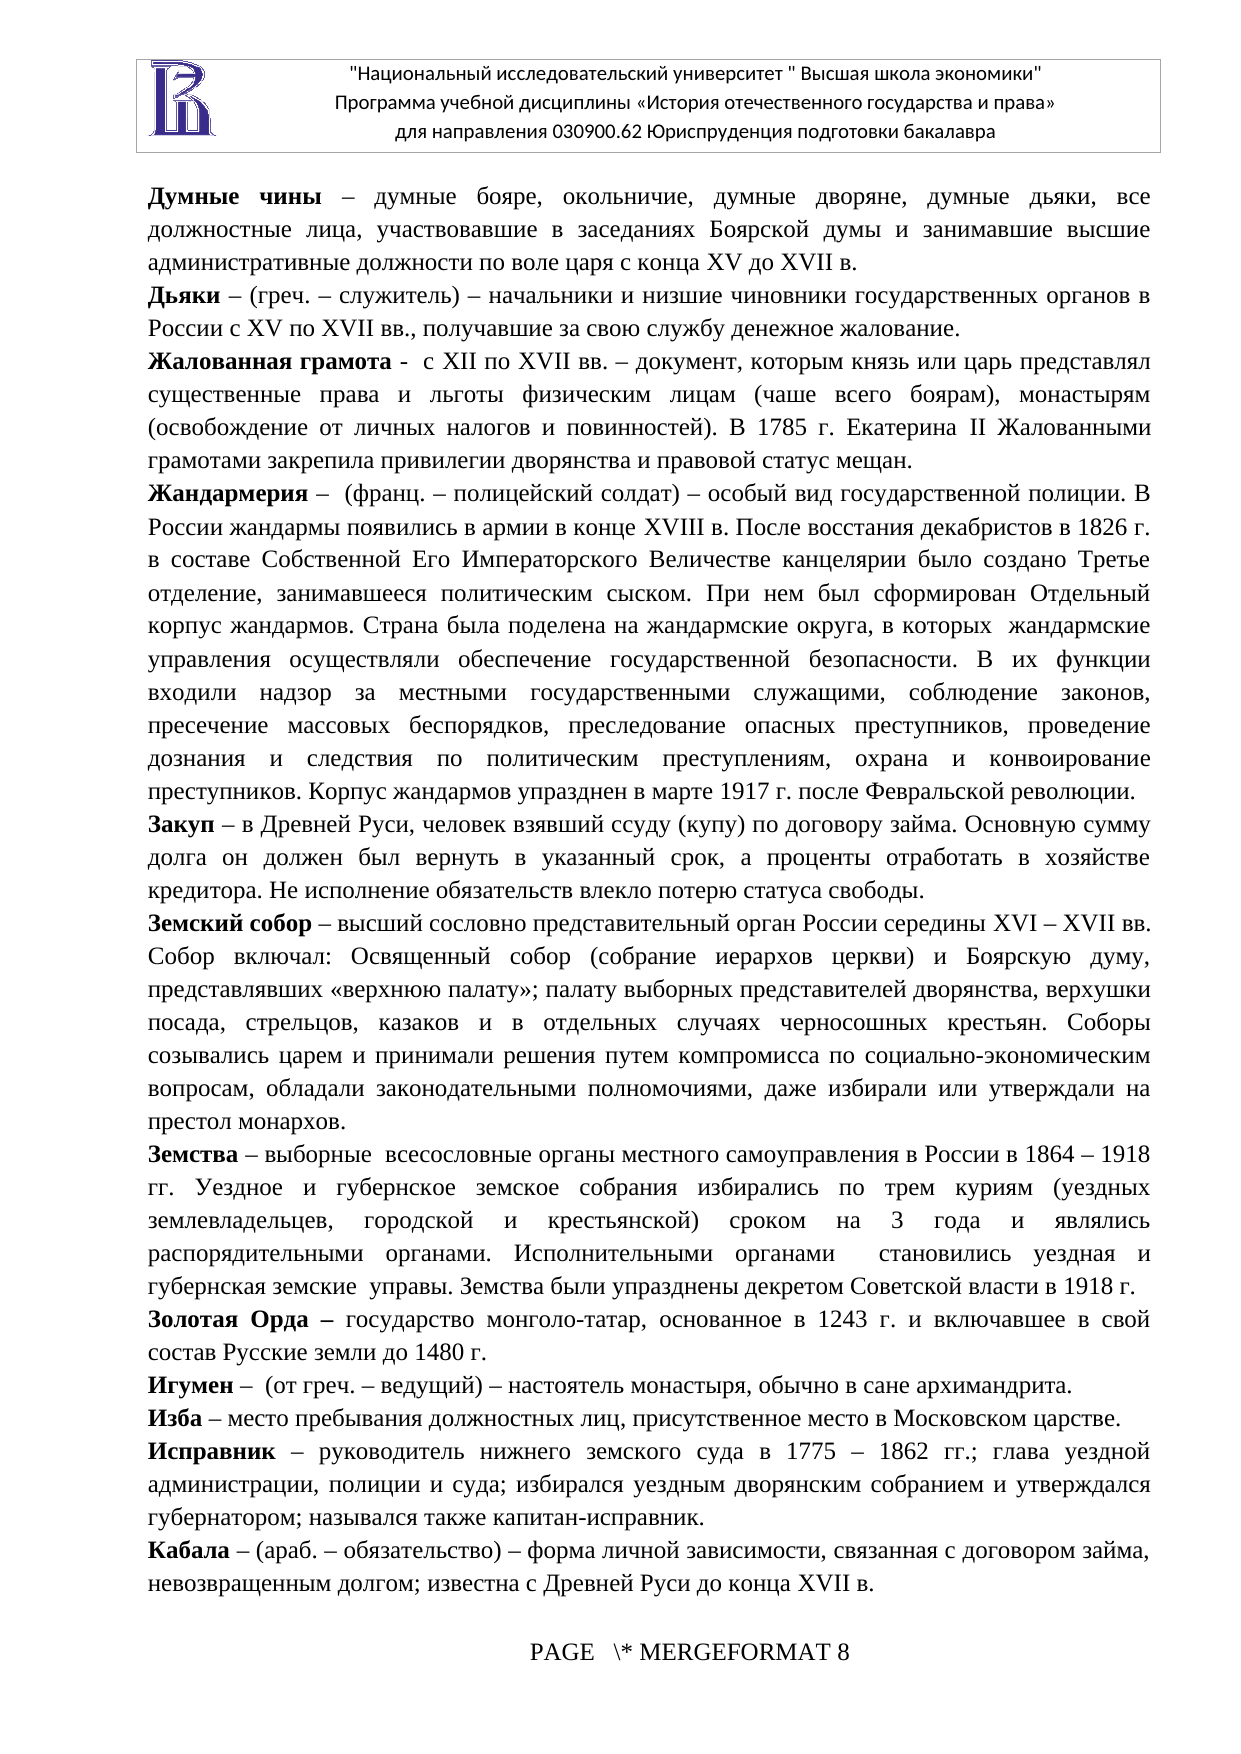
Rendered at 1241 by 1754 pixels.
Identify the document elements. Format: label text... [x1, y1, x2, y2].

text Дьяки – (греч. – служитель) – начальники и низшие чиновники государственных органов в России с XV по XVII вв., получавшие за свою службу денежное жалование. [148, 280, 1152, 342]
text Закуп – в Древней Руси, человек взявший ссуду (купу) по договору займа. Основную сумму долга он должен был вернуть в указанный срок, а проценты отработать в хозяйстве кредитора. Не исполнение обязательств влекло потерю статуса свободы. [148, 809, 1152, 903]
text Жалованная грамота - с XII по XVII вв. – документ, которым князь или царь представлял существенные права и льготы физическим лицам (чаше всего боярам), монастырям (освобождение от личных налогов и повинностей). В . Екатерина II Жалованными грамотами закрепила привилегии дворянства и правовой статус мещан. [148, 346, 1152, 474]
text Думные чины – думные бояре, окольничие, думные дворяне, думные дьяки, все должностные лица, участвовавшие в заседаниях Боярской думы и занимавшие высшие административные должности по воле царя с конца XV до XVII в. [148, 181, 1152, 276]
text Изба – место пребывания должностных лиц, присутственное место в Московском царстве. [148, 1403, 1152, 1432]
text Игумен – (от греч. – ведущий) – настоятель монастыря, обычно в сане архимандрита. [148, 1370, 1152, 1399]
picture [147, 60, 217, 136]
text Жандармерия – (франц. – полицейский солдат) – особый вид государственной полиции. В России жандармы появились в армии в конце XVIII в. После восстания декабристов в . в составе Собственной Его Императорского Величестве канцелярии было создано Третье отделение, занимавшееся политическим сыском. При нем был сформирован Отдельный корпус жандармов. Страна была поделена на жандармские округа, в которых жандармские управления осуществляли обеспечение государственной безопасности. В их функции входили надзор за местными государственными служащими, соблюдение законов, пресечение массовых беспорядков, преследование опасных преступников, проведение дознания и следствия по политическим преступлениям, охрана и конвоирование преступников. Корпус жандармов упразднен в марте . после Февральской революции. [148, 478, 1152, 804]
text Исправник – руководитель нижнего земского суда в 1775 – 1862 гг.; глава уездной администрации, полиции и суда; избирался уездным дворянским собранием и утверждался губернатором; назывался также капитан-исправник. [148, 1436, 1152, 1531]
text Земства – выборные всесословные органы местного самоуправления в России в 1864 – 1918 гг. Уездное и губернское земское собрания избирались по трем куриям (уездных землевладельцев, городской и крестьянской) сроком на 3 года и являлись распорядительными органами. Исполнительными органами становились уездная и губернская земские управы. Земства были упразднены декретом Советской власти в . [148, 1139, 1152, 1300]
text Земский собор – высший сословно представительный орган России середины XVI – XVII вв. Собор включал: Освященный собор (собрание иерархов церкви) и Боярскую думу, представлявших «верхнюю палату»; палату выборных представителей дворянства, верхушки посада, стрельцов, казаков и в отдельных случаях черносошных крестьян. Соборы созывались царем и принимали решения путем компромисса по социально-экономическим вопросам, обладали законодательными полномочиями, даже избирали или утверждали на престол монархов. [148, 908, 1152, 1135]
text Золотая Орда – государство монголо-татар, основанное в . и включавшее в свой состав Русские земли до . [148, 1304, 1152, 1366]
text Кабала – (араб. – обязательство) – форма личной зависимости, связанная с договором займа, невозвращенным долгом; известна с Древней Руси до конца XVII в. [148, 1535, 1152, 1597]
